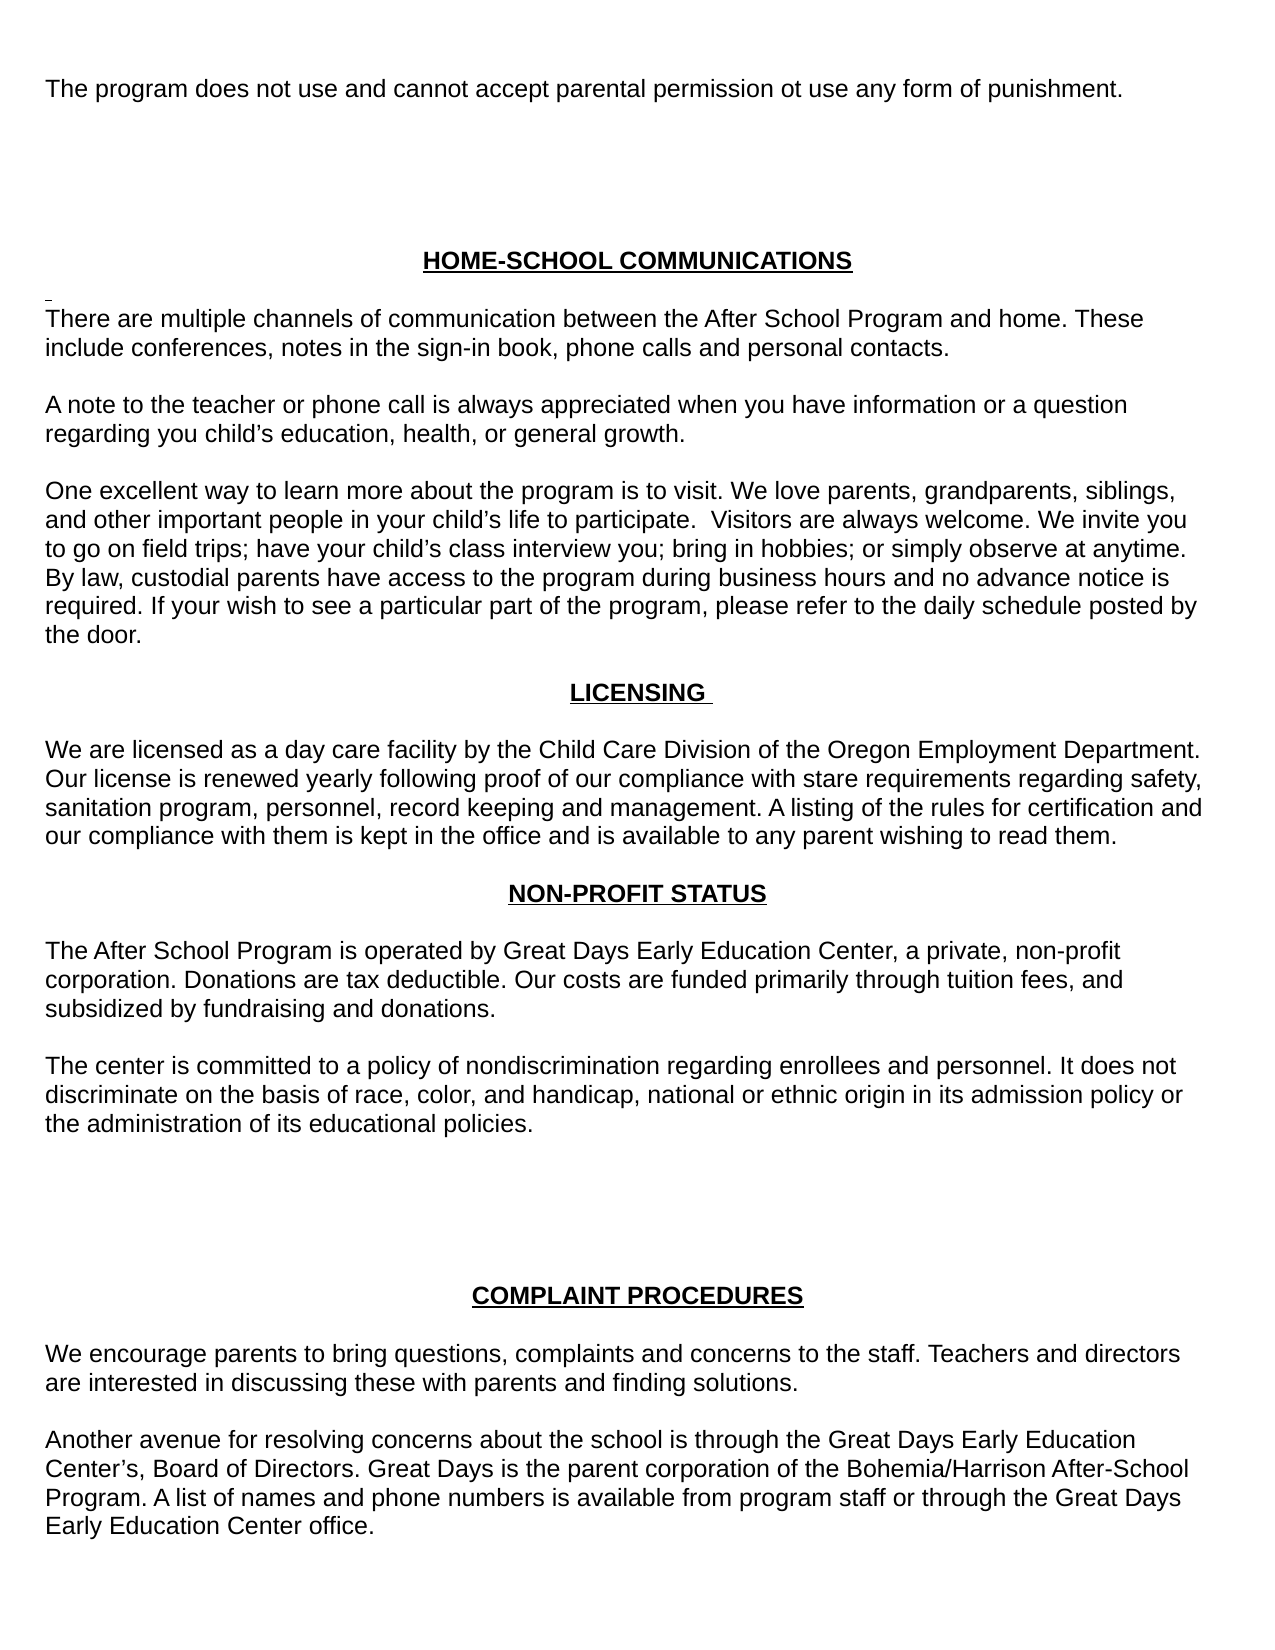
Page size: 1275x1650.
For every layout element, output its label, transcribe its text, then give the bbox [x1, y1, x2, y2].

text The program does not use and cannot accept parental permission ot use any form of punishment. [45, 74, 1230, 102]
text and other important people in your child’s life to participate. Visitors are always welcome. We invite you [45, 505, 1230, 534]
text The center is committed to a policy of nondiscrimination regarding enrollees and personnel. It does not discriminate on the basis of race, color, and handicap, national or ethnic origin in its admission policy or [45, 1051, 1230, 1109]
text HOME-SCHOOL COMMUNICATIONS [45, 246, 1230, 275]
text the administration of its educational policies. [45, 1109, 1230, 1137]
text By law, custodial parents have access to the program during business hours and no advance notice is required. If your wish to see a particular part of the program, please refer to the daily schedule posted by the door. [45, 562, 1230, 649]
text to go on field trips; have your child’s class interview you; bring in hobbies; or simply observe at anytime. [45, 534, 1230, 562]
text One excellent way to learn more about the program is to visit. We love parents, grandparents, siblings, [45, 476, 1230, 505]
text We encourage parents to bring questions, complaints and concerns to the staff. Teachers and directors [45, 1339, 1230, 1367]
text There are multiple channels of communication between the After School Program and home. These include conferences, notes in the sign-in book, phone calls and personal contacts. [45, 304, 1230, 361]
text A note to the teacher or phone call is always appreciated when you have information or a question regarding you child’s education, health, or general growth. [45, 390, 1230, 447]
text COMPLAINT PROCEDURES [45, 1281, 1230, 1310]
text LICENSING [45, 677, 1230, 706]
text Another avenue for resolving concerns about the school is through the Great Days Early Education Center’s, Board of Directors. Great Days is the parent corporation of the Bohemia/Harrison After-School Program. A list of names and phone numbers is available from program staff or through the Great Days Early Education Center office. [45, 1425, 1230, 1540]
text The After School Program is operated by Great Days Early Education Center, a private, non-profit corporation. Donations are tax deductible. Our costs are funded primarily through tuition fees, and subsidized by fundraising and donations. [45, 936, 1230, 1022]
text We are licensed as a day care facility by the Child Care Division of the Oregon Employment Department. Our license is renewed yearly following proof of our compliance with stare requirements regarding safety, sanitation program, personnel, record keeping and management. A listing of the rules for certification and our compliance with them is kept in the office and is available to any parent wishing to read them. [45, 735, 1230, 850]
text NON-PROFIT STATUS [45, 879, 1230, 907]
text are interested in discussing these with parents and finding solutions. [45, 1367, 1230, 1396]
